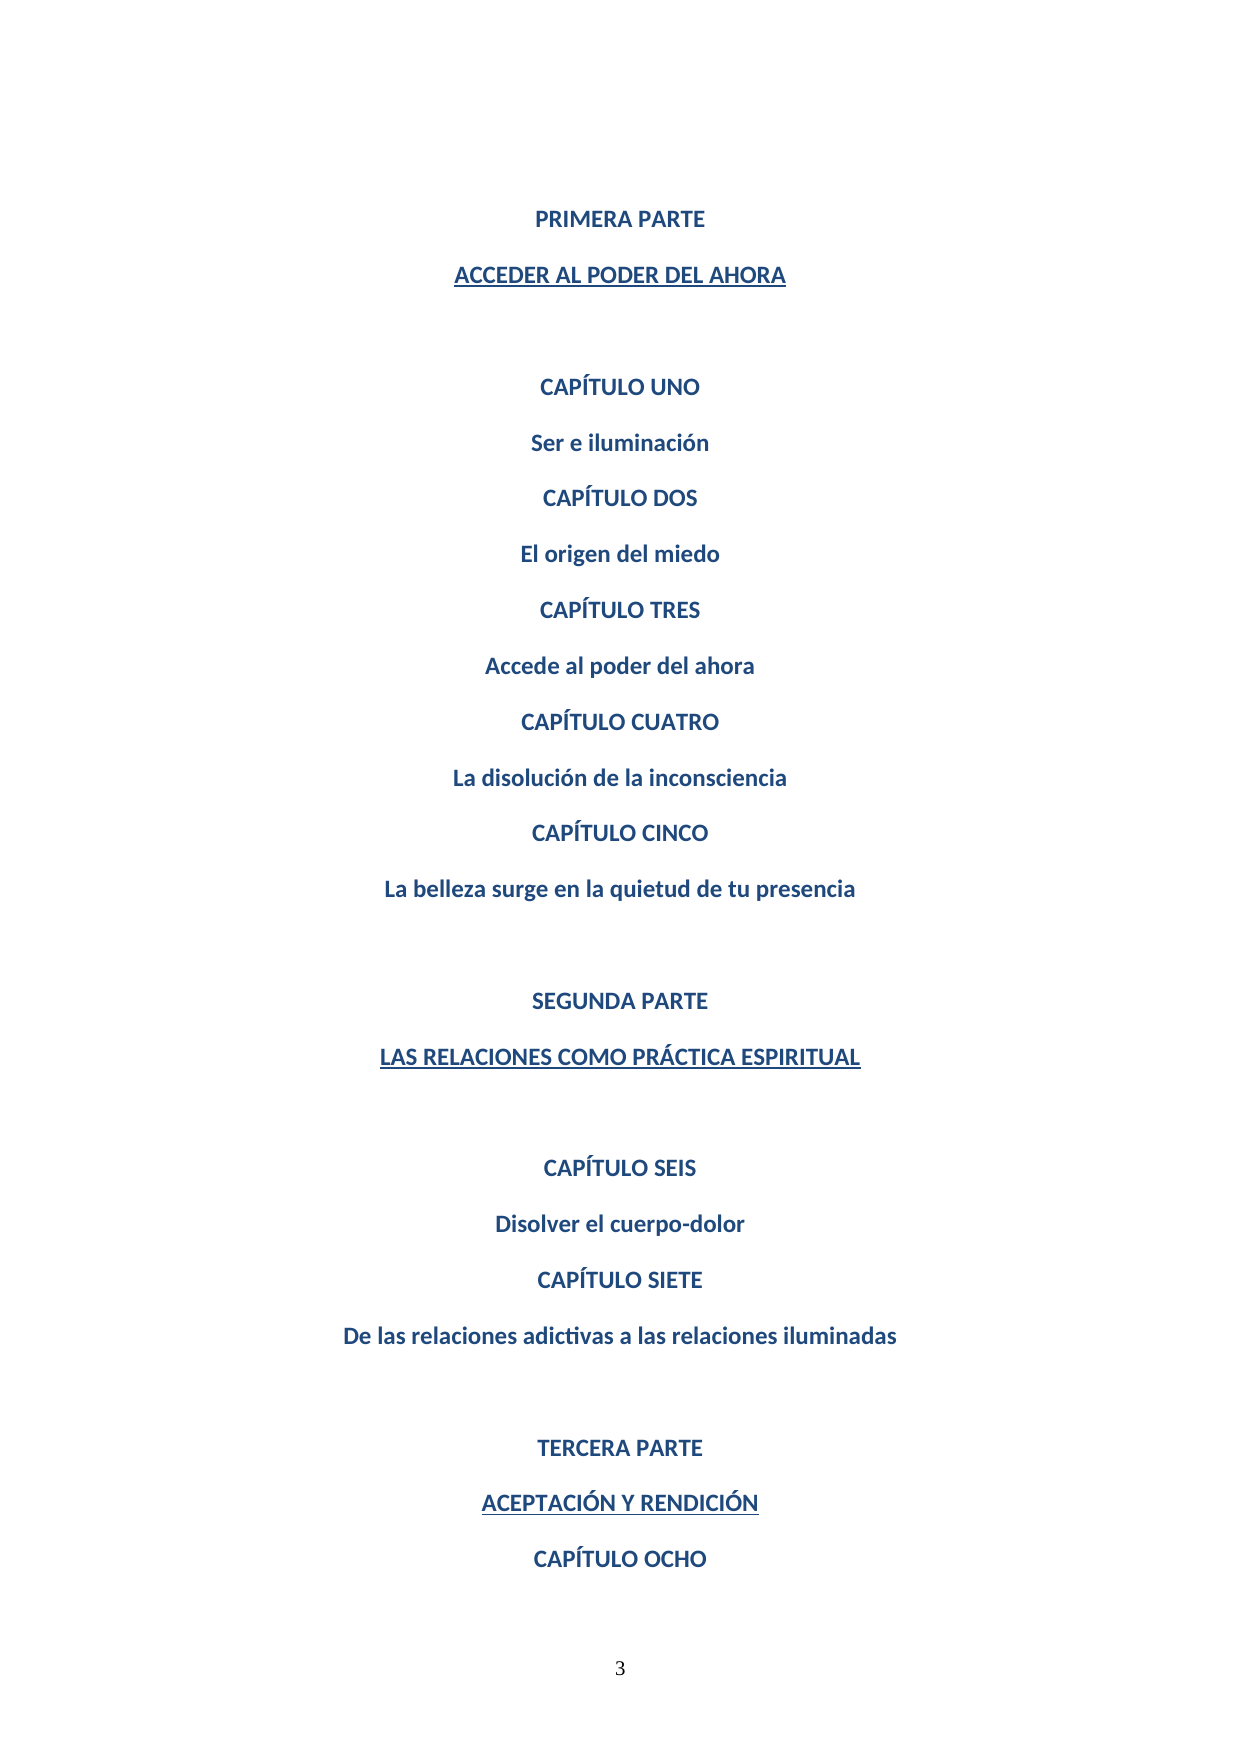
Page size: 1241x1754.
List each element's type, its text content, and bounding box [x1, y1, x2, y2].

text De las relaciones adictivas a las relaciones iluminadas [177, 1320, 1063, 1351]
text TERCERA PARTE [177, 1432, 1063, 1462]
text La belleza surge en la quietud de tu presencia [177, 873, 1063, 904]
text El origen del miedo [177, 538, 1063, 569]
text La disolución de la inconsciencia [177, 762, 1063, 792]
text CAPÍTULO OCHO [177, 1543, 1063, 1574]
text CAPÍTULO DOS [177, 483, 1063, 513]
text SEGUNDA PARTE [177, 985, 1063, 1016]
text LAS RELACIONES COMO PRÁCTICA ESPIRITUAL [177, 1041, 1063, 1071]
text CAPÍTULO CUATRO [177, 706, 1063, 736]
text CAPÍTULO SEIS [177, 1153, 1063, 1183]
text PRIMERA PARTE [177, 203, 1063, 234]
text Ser e iluminación [177, 427, 1063, 457]
text ACEPTACIÓN Y RENDICIÓN [177, 1488, 1063, 1518]
text CAPÍTULO SIETE [177, 1264, 1063, 1295]
text CAPÍTULO CINCO [177, 818, 1063, 848]
text Accede al poder del ahora [177, 650, 1063, 681]
text Disolver el cuerpo-dolor [177, 1208, 1063, 1239]
text CAPÍTULO TRES [177, 594, 1063, 625]
text CAPÍTULO UNO [177, 371, 1063, 401]
text ACCEDER AL PODER DEL AHORA [177, 259, 1063, 290]
